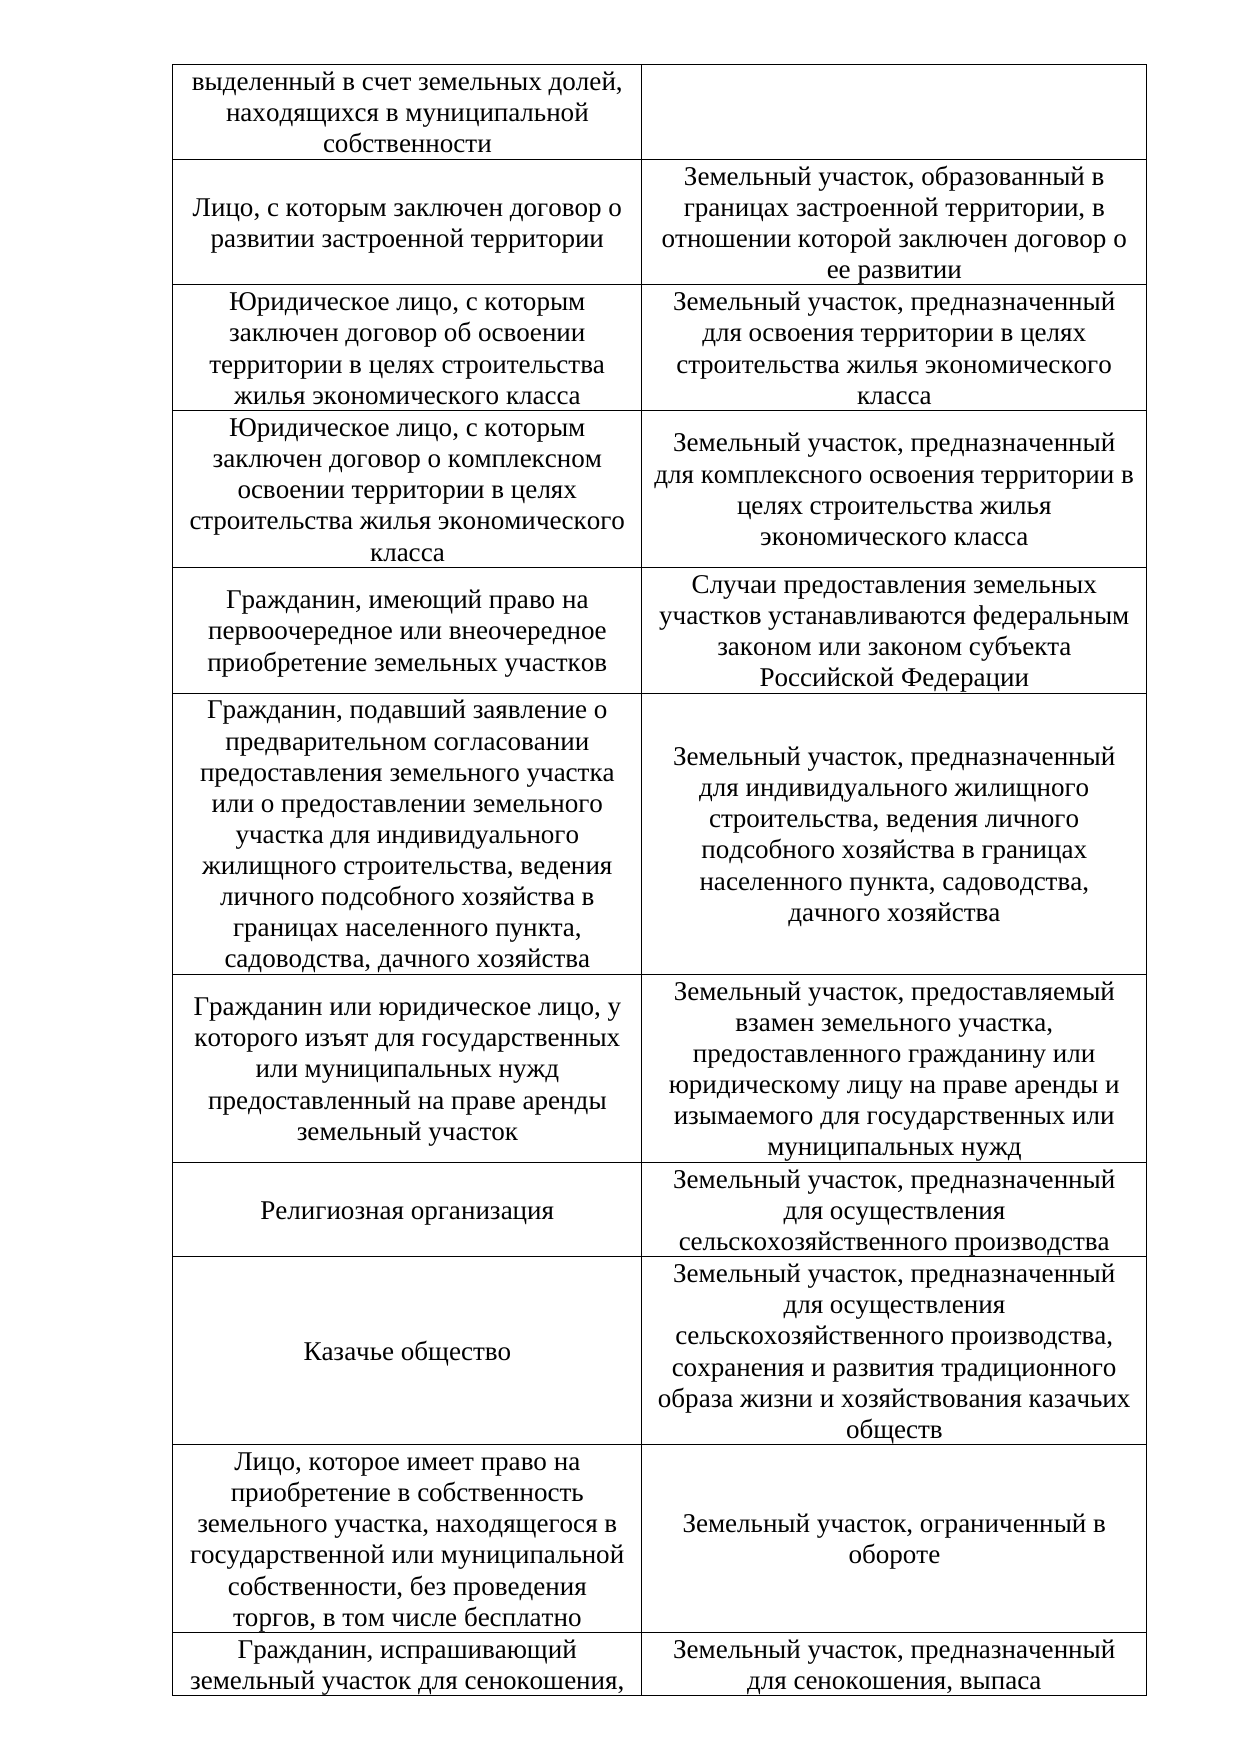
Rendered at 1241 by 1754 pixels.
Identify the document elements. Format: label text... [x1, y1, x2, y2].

table_cell Гражданин, подавший заявление о предварительном согласовании предоставления земельного участка или о предоставлении земельного участка для индивидуального жилищного строительства, ведения личного подсобного хозяйства в границах населенного пункта, садоводства, дачного хозяйства [173, 694, 641, 974]
table_cell Земельный участок, предоставляемый взамен земельного участка, предоставленного гражданину или юридическому лицу на праве аренды и изымаемого для государственных или муниципальных нужд [642, 975, 1146, 1162]
table_cell Земельный участок, предназначенный для осуществления сельскохозяйственного производства, сохранения и развития традиционного образа жизни и хозяйствования казачьих обществ [642, 1257, 1146, 1444]
table_cell Земельный участок, предназначенный для индивидуального жилищного строительства, ведения личного подсобного хозяйства в границах населенного пункта, садоводства, дачного хозяйства [642, 694, 1146, 974]
table_cell Юридическое лицо, с которым заключен договор о комплексном освоении территории в целях строительства жилья экономического класса [173, 411, 641, 567]
table_cell Юридическое лицо, с которым заключен договор об освоении территории в целях строительства жилья экономического класса [173, 285, 641, 410]
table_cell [642, 65, 1146, 159]
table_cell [173, 1633, 641, 1695]
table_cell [173, 65, 641, 159]
table_cell Земельный участок, предназначенный для освоения территории в целях строительства жилья экономического класса [642, 285, 1146, 410]
table_cell Лицо, с которым заключен договор о развитии застроенной территории [173, 160, 641, 284]
table_cell Земельный участок, предназначенный для осуществления сельскохозяйственного производства [642, 1163, 1146, 1256]
table_cell Лицо, которое имеет право на приобретение в собственность земельного участка, находящегося в государственной или муниципальной собственности, без проведения торгов, в том числе бесплатно [173, 1445, 641, 1632]
table_cell Гражданин или юридическое лицо, у которого изъят для государственных или муниципальных нужд предоставленный на праве аренды земельный участок [173, 975, 641, 1162]
table_cell Земельный участок, предназначенный для комплексного освоения территории в целях строительства жилья экономического класса [642, 411, 1146, 567]
table_cell Земельный участок, образованный в границах застроенной территории, в отношении которой заключен договор о ее развитии [642, 160, 1146, 284]
table_cell Земельный участок, ограниченный в обороте [642, 1445, 1146, 1632]
table_cell Гражданин, имеющий право на первоочередное или внеочередное приобретение земельных участков [173, 568, 641, 692]
table_cell Казачье общество [173, 1257, 641, 1444]
table_cell Случаи предоставления земельных участков устанавливаются федеральным законом или законом субъекта Российской Федерации [642, 568, 1146, 692]
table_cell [642, 1633, 1146, 1695]
table_cell Религиозная организация [173, 1163, 641, 1256]
